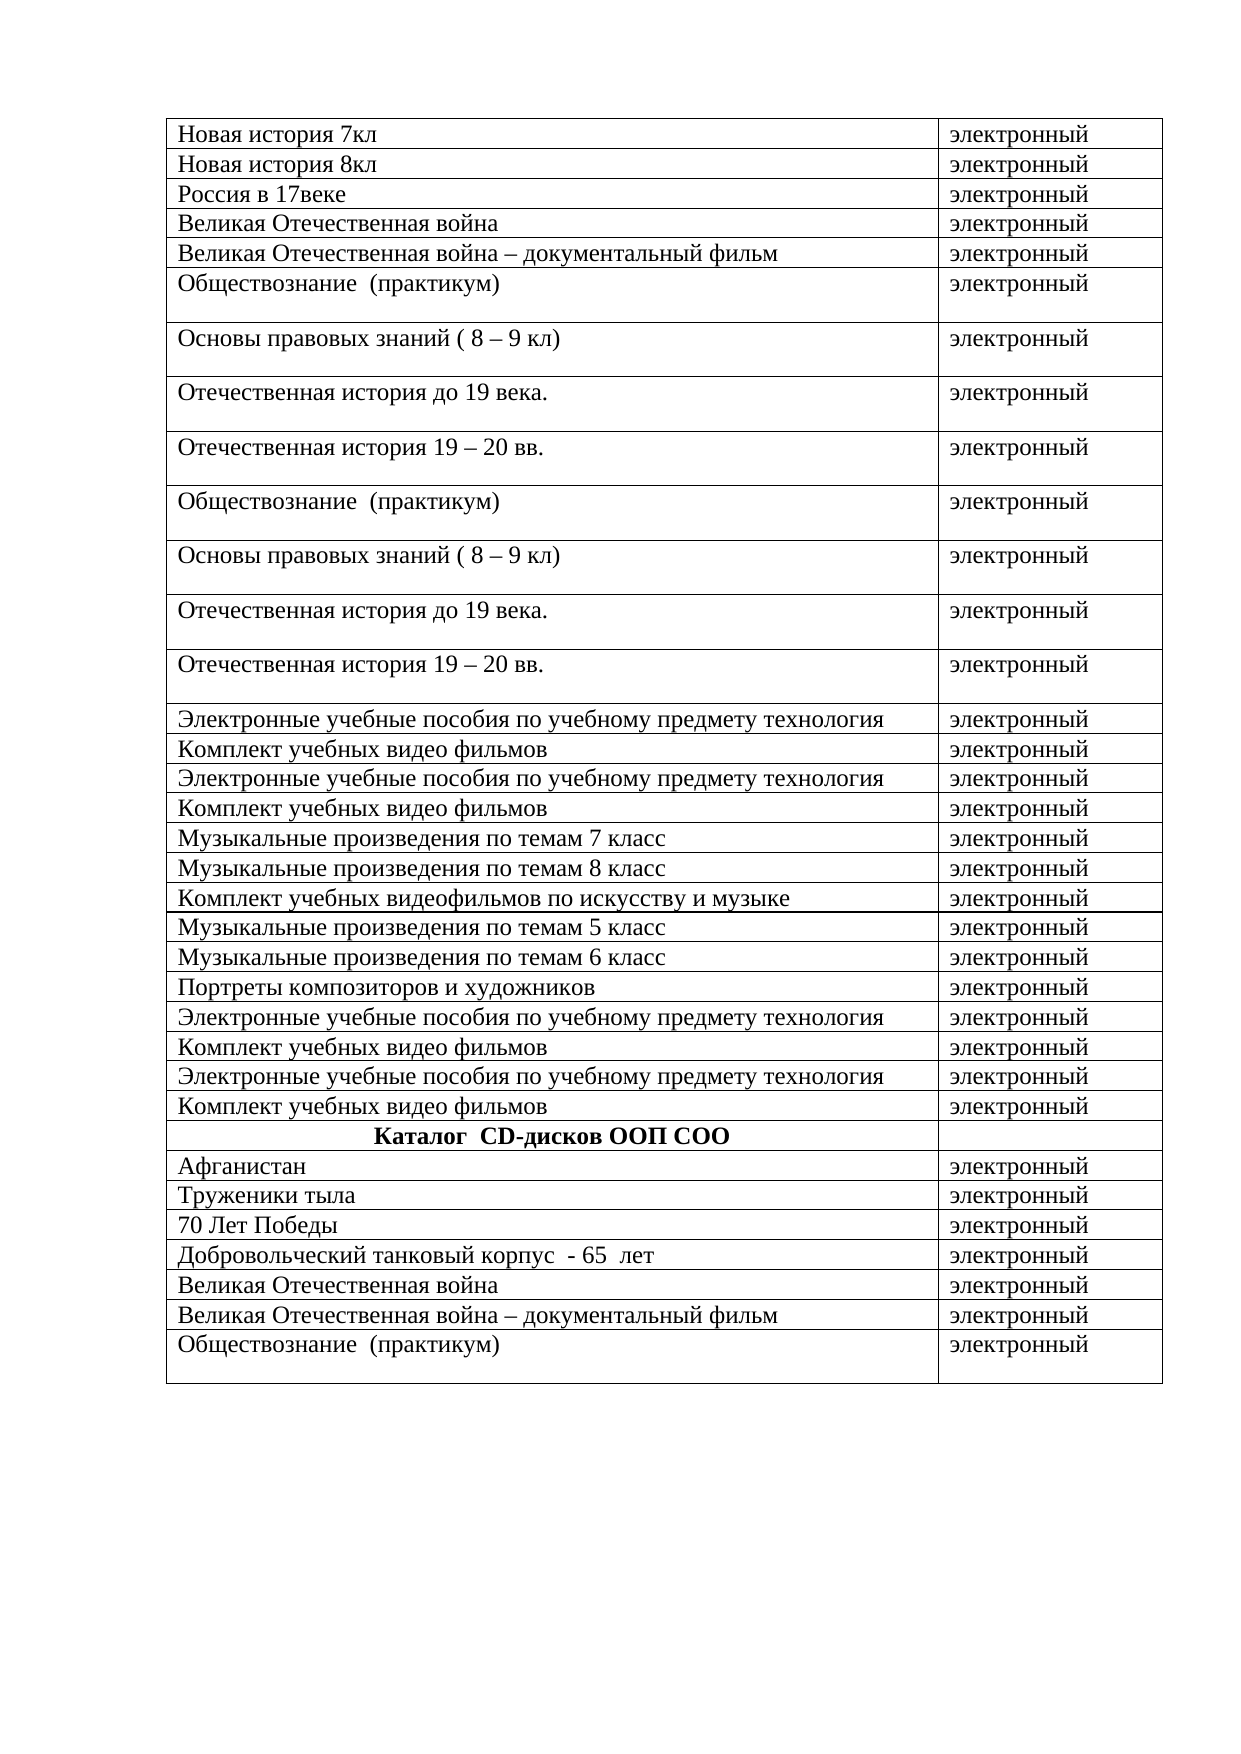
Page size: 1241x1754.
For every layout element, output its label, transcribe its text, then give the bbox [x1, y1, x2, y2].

table_cell электронный [939, 323, 1162, 376]
table_cell электронный [939, 1240, 1162, 1269]
table_cell Великая Отечественная война [167, 209, 938, 237]
table_cell электронный [939, 238, 1162, 267]
table_cell электронный [939, 268, 1162, 322]
table_cell Комплект учебных видео фильмов [167, 1091, 938, 1120]
table_cell электронный [939, 1300, 1162, 1328]
table_cell электронный [939, 179, 1162, 207]
table_cell электронный [939, 704, 1162, 733]
table_cell электронный [939, 377, 1162, 431]
table_cell Музыкальные произведения по темам 5 класс [167, 913, 938, 941]
table_cell электронный [939, 541, 1162, 594]
table_cell электронный [939, 1210, 1162, 1239]
table_cell электронный [939, 1330, 1162, 1383]
table_cell Электронные учебные пособия по учебному предмету технология [167, 1002, 938, 1031]
table_cell Новая история 7кл [167, 119, 938, 148]
table_cell электронный [939, 1181, 1162, 1209]
table_cell Труженики тыла [167, 1181, 938, 1209]
table_cell электронный [939, 650, 1162, 703]
table_cell электронный [939, 972, 1162, 1001]
table_cell [939, 1121, 1162, 1150]
table_cell Россия в 17веке [167, 179, 938, 207]
table_cell электронный [939, 883, 1162, 911]
table_cell Основы правовых знаний ( 8 – 9 кл) [167, 323, 938, 376]
table_cell Афганистан [167, 1151, 938, 1179]
table_cell электронный [939, 1061, 1162, 1090]
table_cell электронный [939, 1002, 1162, 1031]
table_cell Электронные учебные пособия по учебному предмету технология [167, 764, 938, 792]
table_cell электронный [939, 209, 1162, 237]
table_cell Электронные учебные пособия по учебному предмету технология [167, 704, 938, 733]
table_cell Музыкальные произведения по темам 7 класс [167, 823, 938, 852]
table_cell электронный [939, 764, 1162, 792]
table_cell Великая Отечественная война [167, 1270, 938, 1299]
table_cell электронный [939, 913, 1162, 941]
table_cell электронный [939, 1151, 1162, 1179]
table_cell электронный [939, 734, 1162, 762]
table_cell Обществознание (практикум) [167, 268, 938, 322]
table_cell электронный [939, 432, 1162, 485]
table_cell 70 Лет Победы [167, 1210, 938, 1239]
table_cell Отечественная история 19 – 20 вв. [167, 432, 938, 485]
table_cell Обществознание (практикум) [167, 1330, 938, 1383]
table_cell Комплект учебных видео фильмов [167, 734, 938, 762]
table_cell электронный [939, 595, 1162, 648]
table_cell Отечественная история до 19 века. [167, 595, 938, 648]
table_cell Комплект учебных видеофильмов по искусству и музыке [167, 883, 938, 911]
table_cell Новая история 8кл [167, 149, 938, 178]
table_cell Добровольческий танковый корпус - 65 лет [167, 1240, 938, 1269]
table_cell Великая Отечественная война – документальный фильм [167, 1300, 938, 1328]
table_cell Отечественная история до 19 века. [167, 377, 938, 431]
table_cell электронный [939, 149, 1162, 178]
table_cell Обществознание (практикум) [167, 486, 938, 539]
table_cell Комплект учебных видео фильмов [167, 1032, 938, 1060]
table_cell электронный [939, 486, 1162, 539]
table_cell электронный [939, 942, 1162, 971]
table_cell электронный [939, 119, 1162, 148]
table_cell Основы правовых знаний ( 8 – 9 кл) [167, 541, 938, 594]
table_cell Музыкальные произведения по темам 8 класс [167, 853, 938, 882]
table_cell Портреты композиторов и художников [167, 972, 938, 1001]
table_cell электронный [939, 823, 1162, 852]
table_cell Электронные учебные пособия по учебному предмету технология [167, 1061, 938, 1090]
table_cell электронный [939, 1270, 1162, 1299]
table_cell Отечественная история 19 – 20 вв. [167, 650, 938, 703]
table_cell Комплект учебных видео фильмов [167, 793, 938, 822]
table_cell Великая Отечественная война – документальный фильм [167, 238, 938, 267]
table_cell электронный [939, 1091, 1162, 1120]
table_cell электронный [939, 793, 1162, 822]
table_cell Музыкальные произведения по темам 6 класс [167, 942, 938, 971]
table_cell электронный [939, 1032, 1162, 1060]
table_cell Каталог CD-дисков ООП СОО [167, 1121, 938, 1150]
table_cell электронный [939, 853, 1162, 882]
